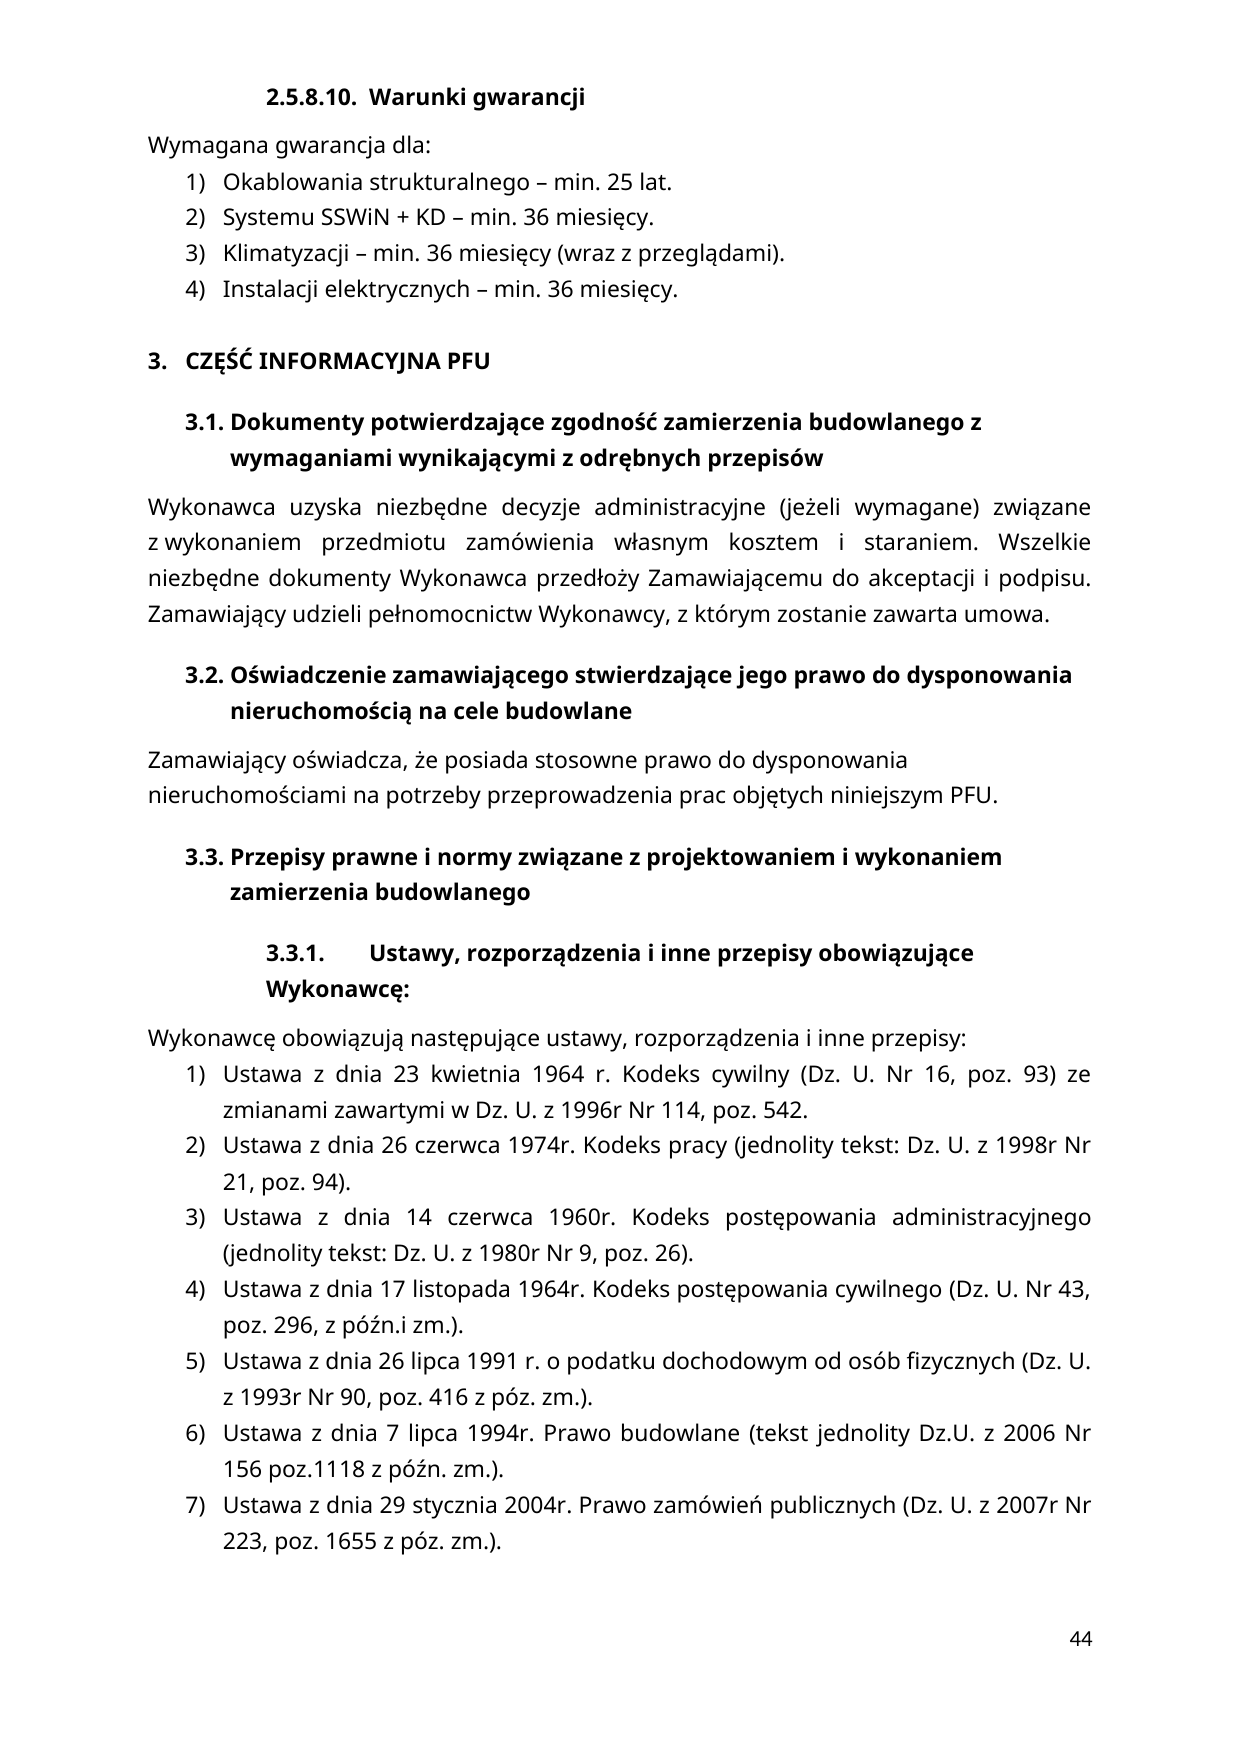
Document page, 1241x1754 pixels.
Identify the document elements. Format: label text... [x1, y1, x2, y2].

subtitle Przepisy prawne i normy związane z projektowaniem i wykonaniem zamierzenia budowlanego [185, 840, 1092, 908]
list Ustawa z dnia 7 lipca 1994r. Prawo budowlane (tekst jednolity Dz.U. z 2006 Nr 156 poz.1118 z późn. zm.). [185, 1417, 1092, 1484]
text Wykonawcę obowiązują następujące ustawy, rozporządzenia i inne przepisy: [148, 1022, 1092, 1053]
text Wykonawca uzyska niezbędne decyzje administracyjne (jeżeli wymagane) związane z wykonaniem przedmiotu zamówienia własnym kosztem i staraniem. Wszelkie niezbędne dokumenty Wykonawca przedłoży Zamawiającemu do akceptacji i podpisu. Zamawiający udzieli pełnomocnictw Wykonawcy, z którym zostanie zawarta umowa. [148, 490, 1092, 629]
list Ustawa z dnia 14 czerwca 1960r. Kodeks postępowania administracyjnego (jednolity tekst: Dz. U. z 1980r Nr 9, poz. 26). [185, 1201, 1092, 1268]
subtitle Oświadczenie zamawiającego stwierdzające jego prawo do dysponowania nieruchomością na cele budowlane [185, 659, 1092, 726]
subtitle Ustawy, rozporządzenia i inne przepisy obowiązujące Wykonawcę: [266, 937, 1092, 1004]
list Instalacji elektrycznych – min. 36 miesięcy. [185, 273, 1092, 304]
subtitle Dokumenty potwierdzające zgodność zamierzenia budowlanego z wymaganiami wynikającymi z odrębnych przepisów [185, 406, 1092, 473]
list Ustawa z dnia 29 stycznia 2004r. Prawo zamówień publicznych (Dz. U. z 2007r Nr 223, poz. 1655 z póz. zm.). [185, 1489, 1092, 1556]
subtitle CZĘŚĆ INFORMACYJNA PFU [148, 345, 1092, 376]
list Ustawa z dnia 26 lipca 1991 r. o podatku dochodowym od osób fizycznych (Dz. U. z 1993r Nr 90, poz. 416 z póz. zm.). [185, 1345, 1092, 1412]
list Ustawa z dnia 26 czerwca 1974r. Kodeks pracy (jednolity tekst: Dz. U. z 1998r Nr 21, poz. 94). [185, 1129, 1092, 1197]
list Ustawa z dnia 17 listopada 1964r. Kodeks postępowania cywilnego (Dz. U. Nr 43, poz. 296, z późn.i zm.). [185, 1273, 1092, 1340]
text Zamawiający oświadcza, że posiada stosowne prawo do dysponowania nieruchomościami na potrzeby przeprowadzenia prac objętych niniejszym PFU. [148, 743, 1092, 811]
subtitle Warunki gwarancji [266, 81, 1092, 112]
list Okablowania strukturalnego – min. 25 lat. [185, 165, 1092, 197]
list Ustawa z dnia 23 kwietnia 1964 r. Kodeks cywilny (Dz. U. Nr 16, poz. 93) ze zmianami zawartymi w Dz. U. z 1996r Nr 114, poz. 542. [185, 1058, 1092, 1125]
list Systemu SSWiN + KD – min. 36 miesięcy. [185, 201, 1092, 233]
list Klimatyzacji – min. 36 miesięcy (wraz z przeglądami). [185, 237, 1092, 268]
text Wymagana gwarancja dla: [148, 129, 1092, 161]
